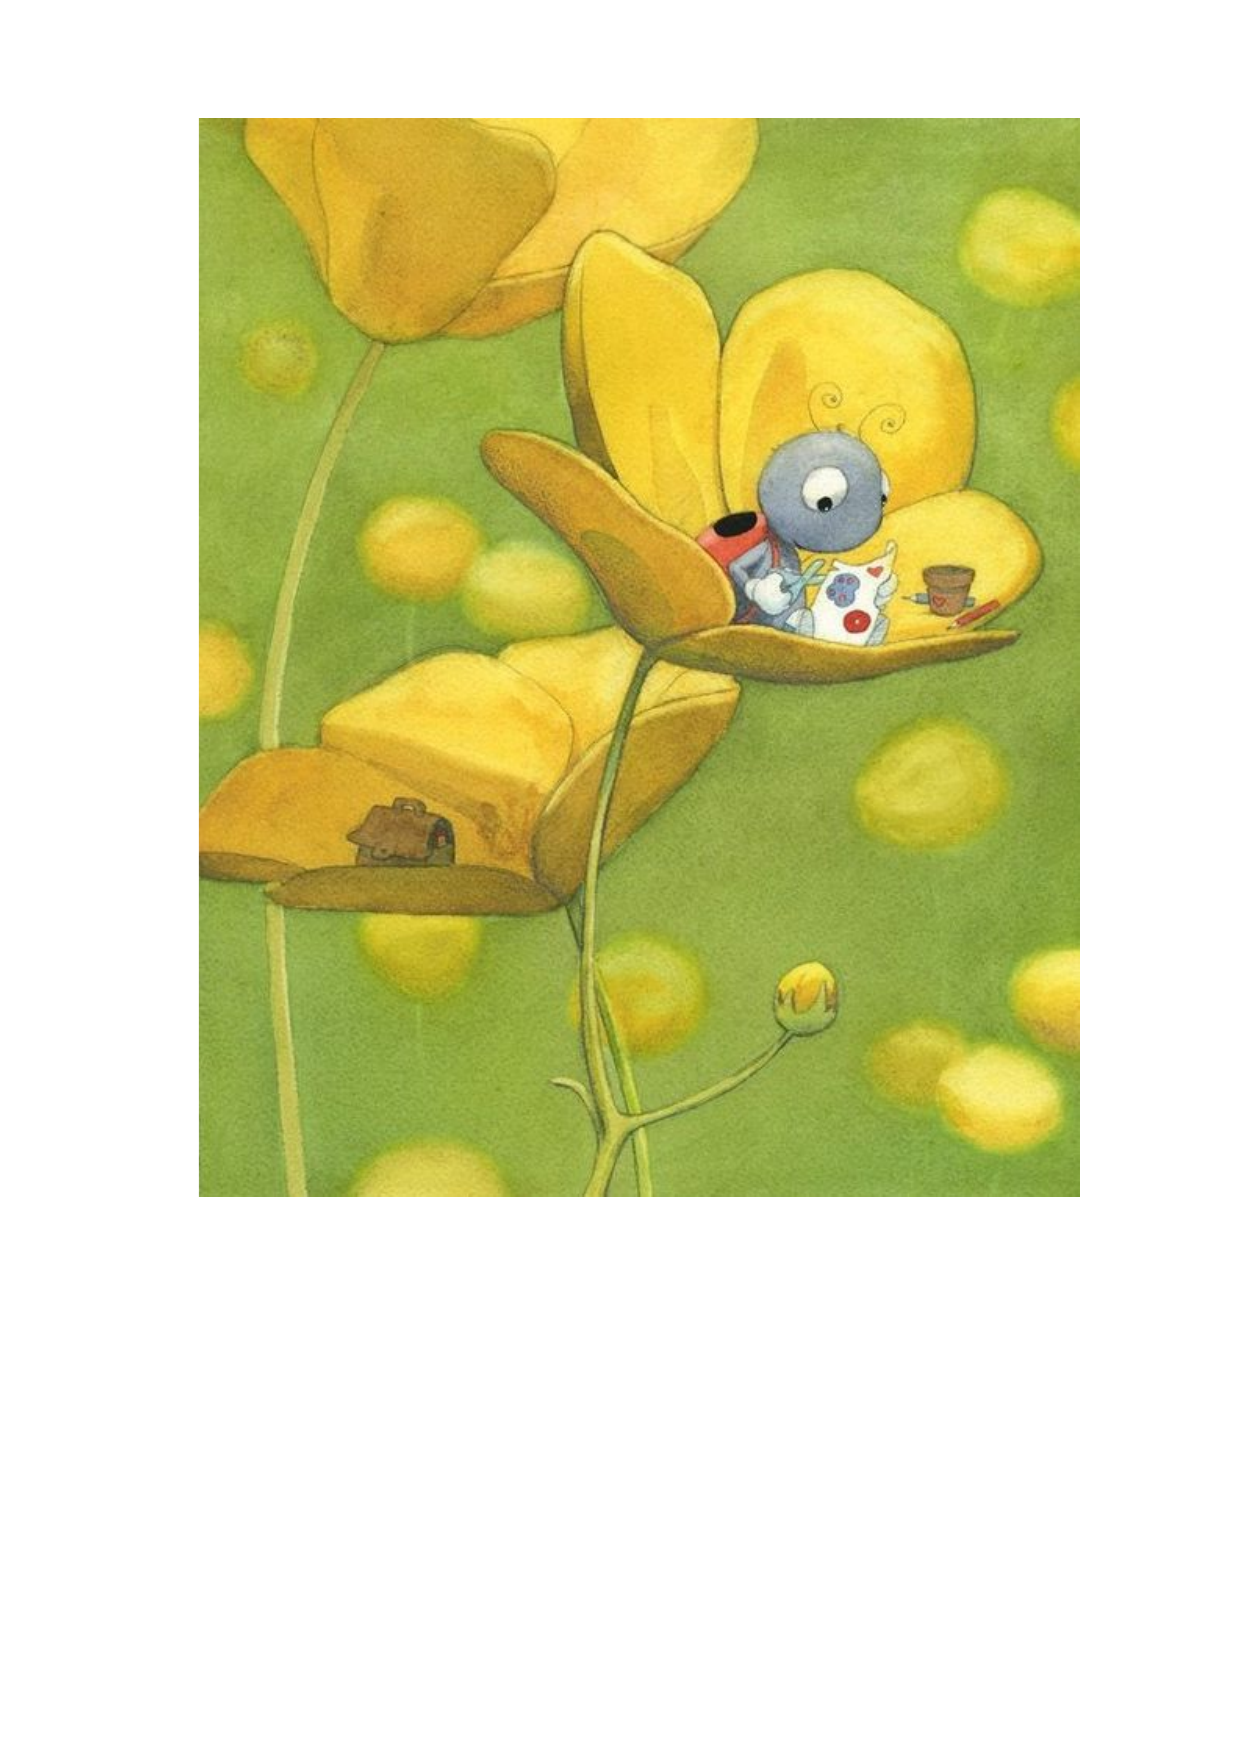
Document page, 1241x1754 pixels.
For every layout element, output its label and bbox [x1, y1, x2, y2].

picture [198, 118, 1080, 1197]
